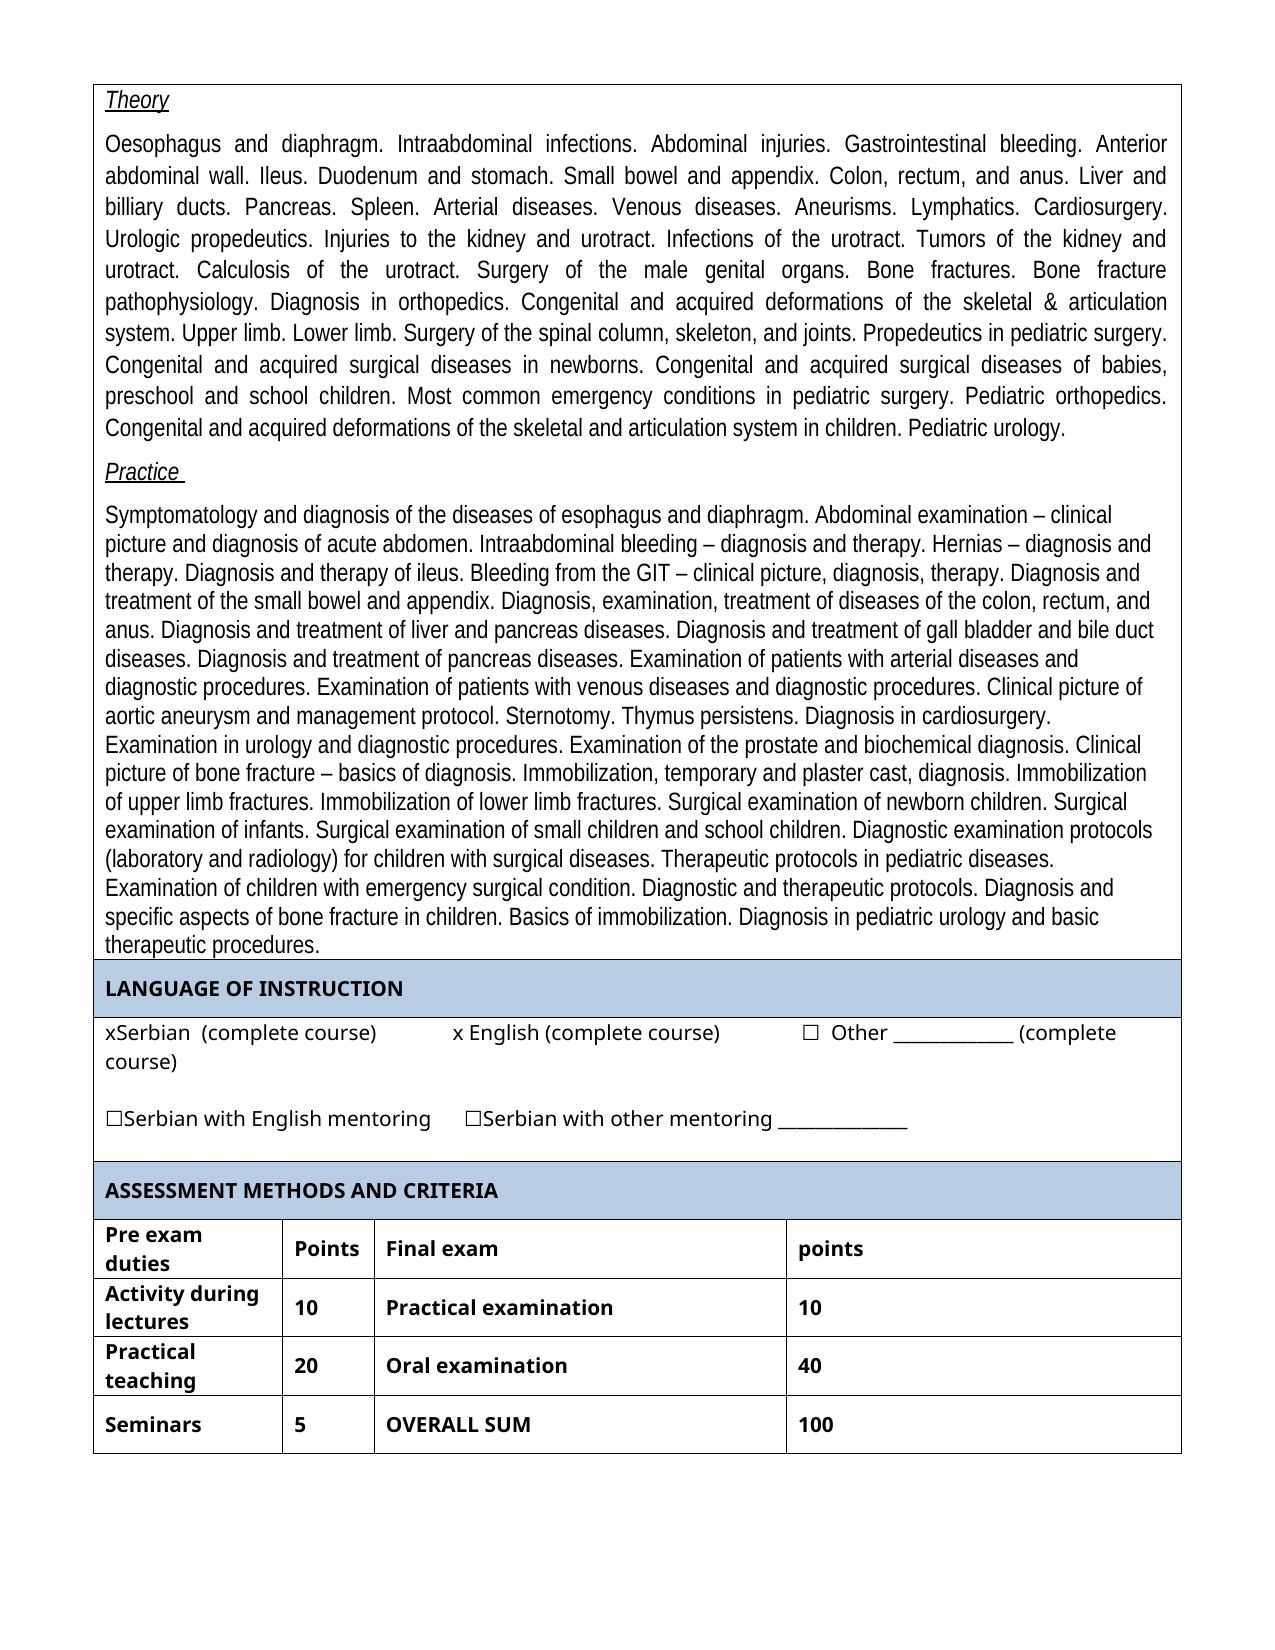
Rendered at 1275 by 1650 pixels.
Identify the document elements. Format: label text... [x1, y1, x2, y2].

table_cell 10 [787, 1279, 1181, 1336]
table_cell Activity during lectures [94, 1279, 282, 1336]
table_cell Points [283, 1220, 374, 1278]
table_cell Practical examination [375, 1279, 786, 1336]
table_cell 100 [787, 1396, 1181, 1453]
table_cell Seminars [94, 1396, 282, 1453]
table_cell 20 [283, 1337, 374, 1395]
table_cell Final exam [375, 1220, 786, 1278]
table_cell Oral examination [375, 1337, 786, 1395]
table_cell LANGUAGE OF INSTRUCTION [94, 960, 1181, 1017]
table_cell 10 [283, 1279, 374, 1336]
table_cell Pre exam duties [94, 1220, 282, 1278]
table_cell 5 [283, 1396, 374, 1453]
table_cell Theory Oesophagus and diaphragm. Intraabdominal infections. Abdominal injuries. Gastrointestinal bleeding. Anterior abdominal wall. Ileus. Duodenum and stomach. Small bowel and appendix. Colon, rectum, and anus. Liver and billiary ducts. Pancreas. Spleen. Arterial diseases. Venous diseases. Aneurisms. Lymphatics. Cardiosurgery. Urologic propedeutics. Injuries to the kidney and urotract. Infections of the urotract. Tumors of the kidney and urotract. Calculosis of the urotract. Surgery of the male genital organs. Bone fractures. Bone fracture pathophysiology. Diagnosis in orthopedics. Congenital and acquired deformations of the skeletal & articulation system. Upper limb. Lower limb. Surgery of the spinal column, skeleton, and joints. Propedeutics in pediatric surgery. Congenital and acquired surgical diseases in newborns. Congenital and acquired surgical diseases of babies, preschool and school children. Most common emergency conditions in pediatric surgery. Pediatric orthopedics. Congenital and acquired deformations of the skeletal and articulation system in children. Pediatric urology. Practice Symptomatology and diagnosis of the diseases of esophagus and diaphragm. Abdominal examination – clinical picture and diagnosis of acute abdomen. Intraabdominal bleeding – diagnosis and therapy. Hernias – diagnosis and therapy. Diagnosis and therapy of ileus. Bleeding from the GIT – clinical picture, diagnosis, therapy. Diagnosis and treatment of the small bowel and appendix. Diagnosis, examination, treatment of diseases of the colon, rectum, and anus. Diagnosis and treatment of liver and pancreas diseases. Diagnosis and treatment of gall bladder and bile duct diseases. Diagnosis and treatment of pancreas diseases. Examination of patients with arterial diseases and diagnostic procedures. Examination of patients with venous diseases and diagnostic procedures. Clinical picture of aortic aneurysm and management protocol. Sternotomy. Thymus persistens. Diagnosis in cardiosurgery. Examination in urology and diagnostic procedures. Examination of the prostate and biochemical diagnosis. Clinical picture of bone fracture – basics of diagnosis. Immobilization, temporary and plaster cast, diagnosis. Immobilization of upper limb fractures. Immobilization of lower limb fractures. Surgical examination of newborn children. Surgical examination of infants. Surgical examination of small children and school children. Diagnostic examination protocols (laboratory and radiology) for children with surgical diseases. Therapeutic protocols in pediatric diseases. Examination of children with emergency surgical condition. Diagnostic and therapeutic protocols. Diagnosis and specific aspects of bone fracture in children. Basics of immobilization. Diagnosis in pediatric urology and basic therapeutic procedures. [94, 85, 1181, 959]
table_cell ASSESSMENT METHODS AND CRITERIA [94, 1162, 1181, 1219]
table_cell 40 [787, 1337, 1181, 1395]
table_cell Practical teaching [94, 1337, 282, 1395]
table_cell points [787, 1220, 1181, 1278]
table_cell Serbian (complete course) English (complete course) Other _____________ (complete course) Serbian with English mentoring Serbian with other mentoring ______________ [94, 1018, 1181, 1161]
table_cell OVERALL SUM [375, 1396, 786, 1453]
